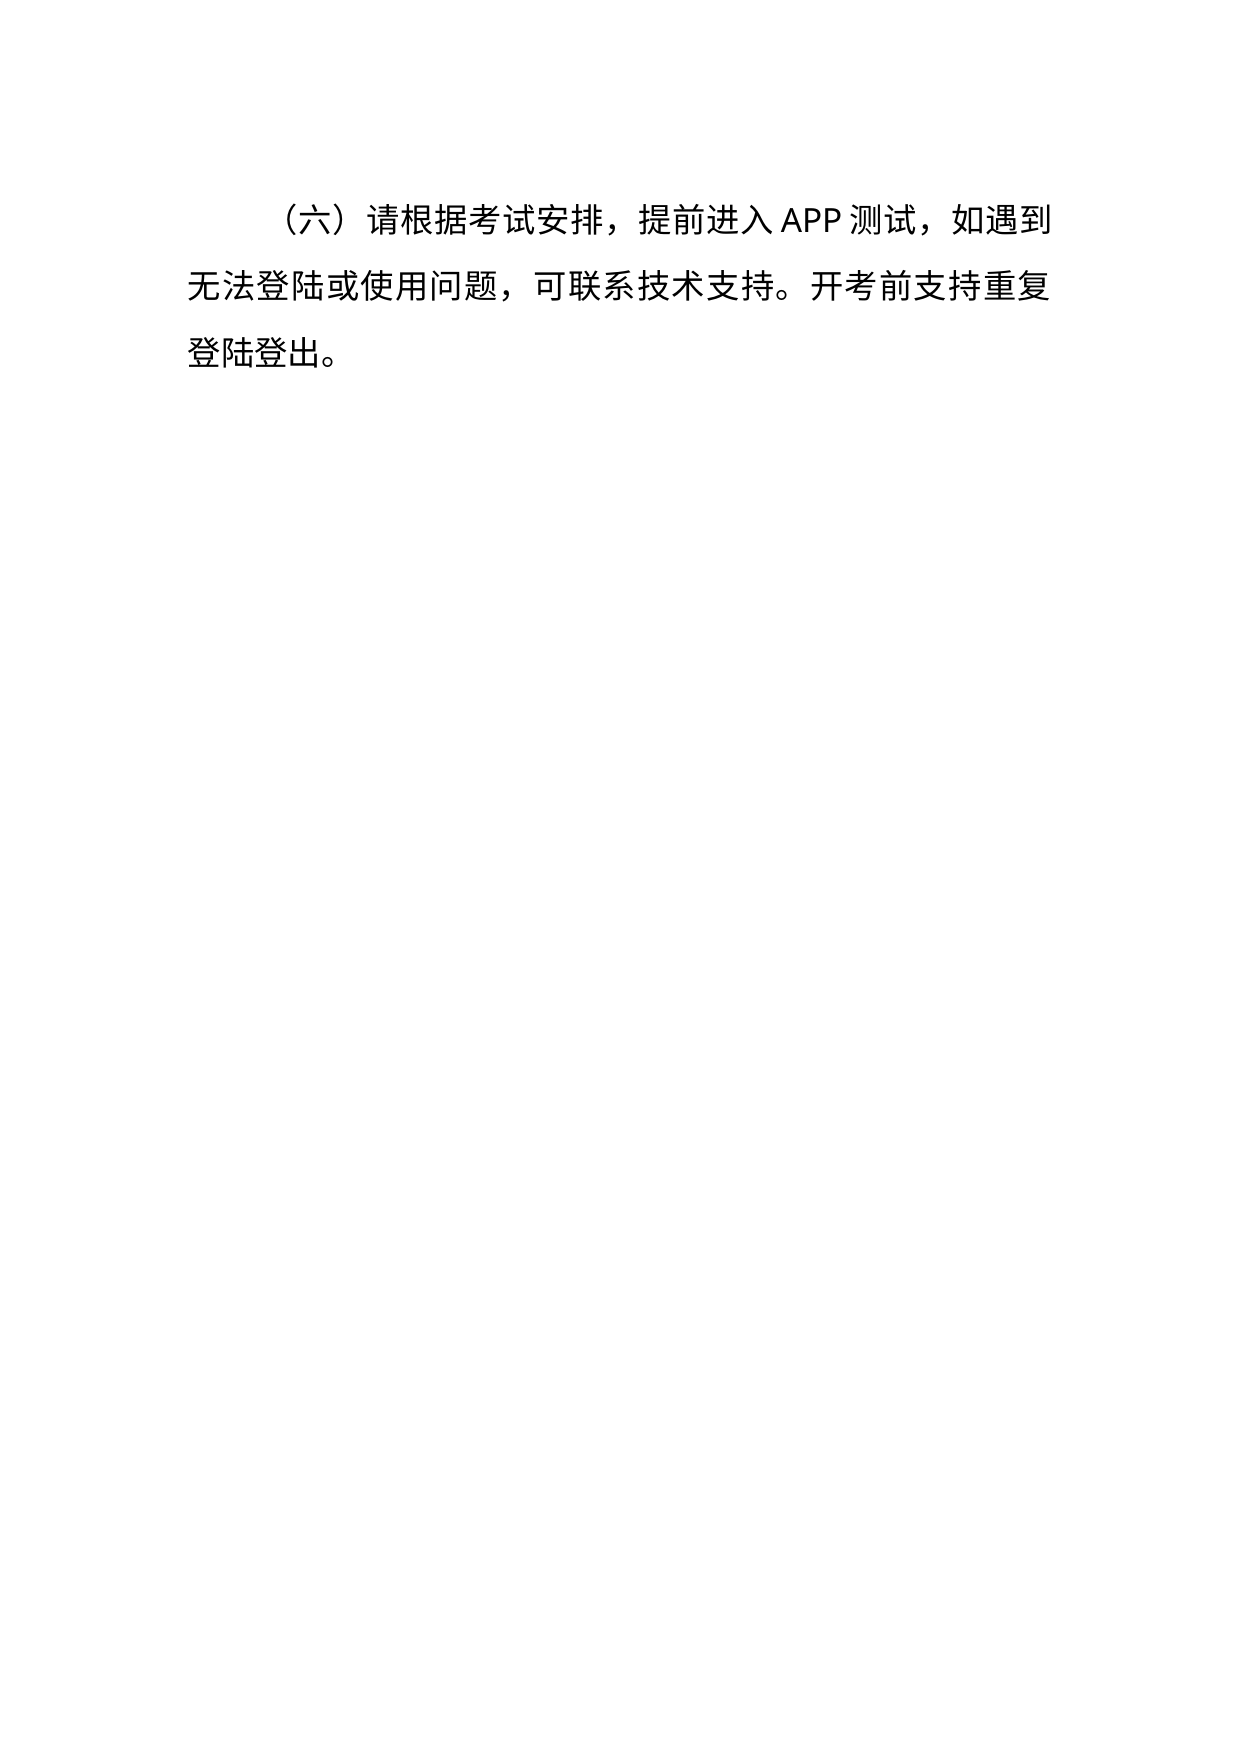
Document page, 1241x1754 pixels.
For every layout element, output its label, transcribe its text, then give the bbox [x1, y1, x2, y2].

text （六）请根据考试安排，提前进入APP测试，如遇到无法登陆或使用问题，可联系技术支持。开考前支持重复登陆登出。 [187, 179, 1053, 379]
